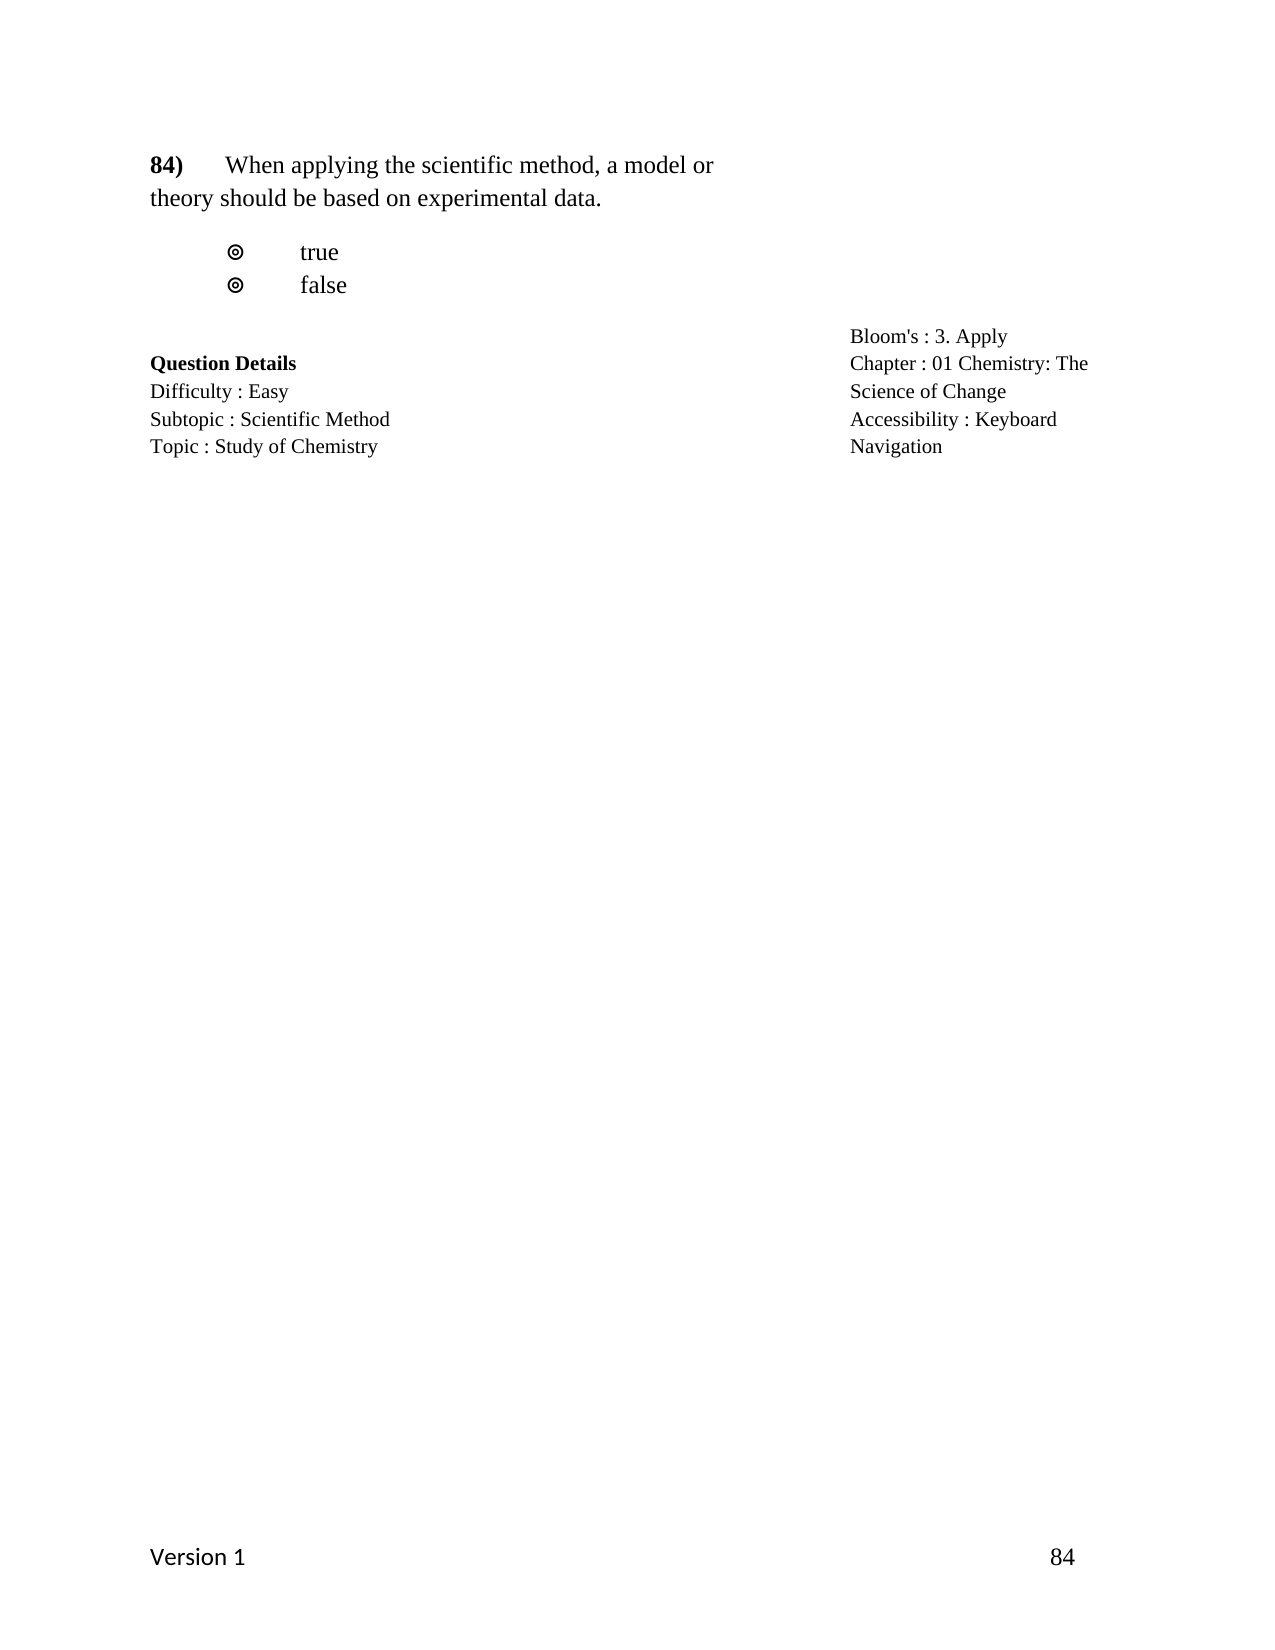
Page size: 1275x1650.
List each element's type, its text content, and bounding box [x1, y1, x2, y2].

text ⊚ true ⊚ false [150, 237, 775, 299]
text Question Details Difficulty : Easy Subtopic : Scientific Method Topic : Study of Chemistry Bloom's : 3. Apply Chapter : 01 Chemistry: The Science of Change Accessibility : Keyboard Navigation [150, 324, 775, 458]
text 84) When applying the scientific method, a model or theory should be based on experimental data. [150, 150, 775, 212]
text Question Details Difficulty : Easy Subtopic : Scientific Method Topic : Study of Chemistry Bloom's : 3. Apply Chapter : 01 Chemistry: The Science of Change Accessibility : Keyboard Navigation [850, 324, 1125, 458]
